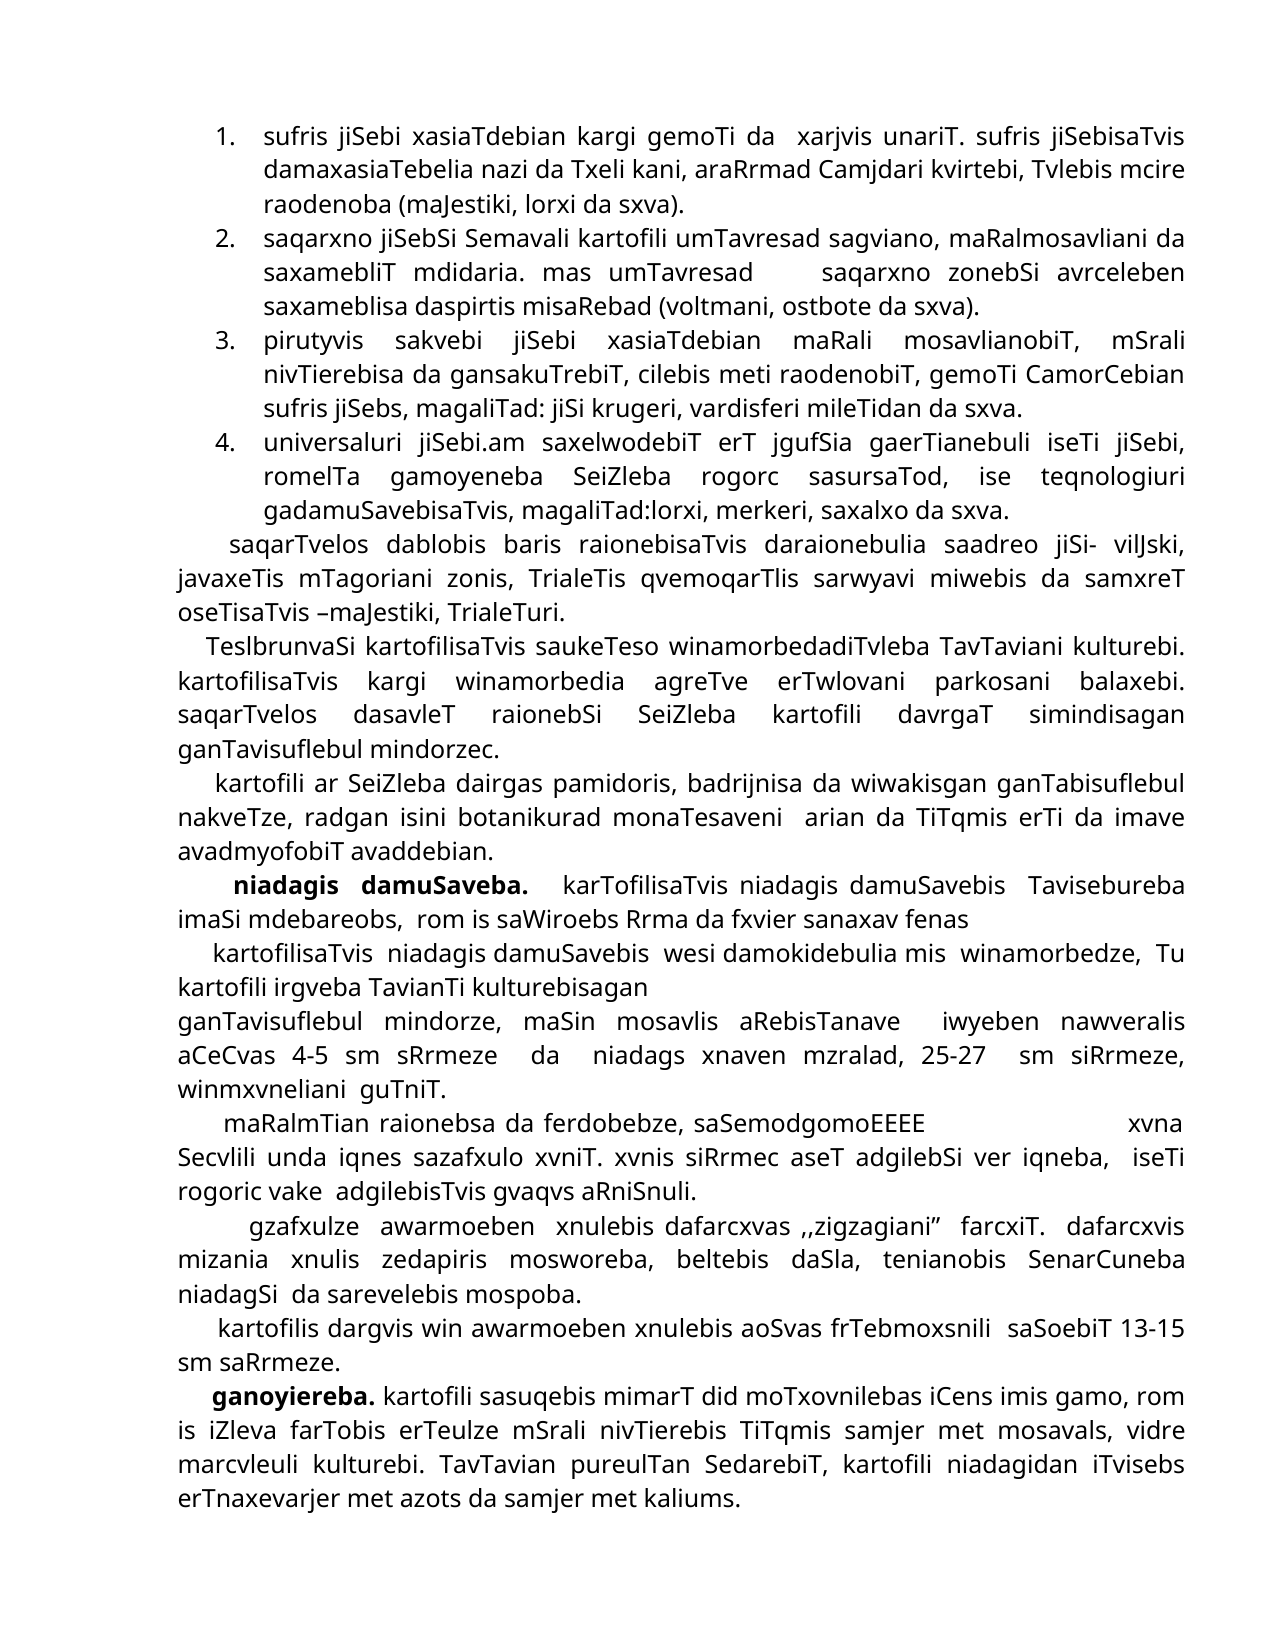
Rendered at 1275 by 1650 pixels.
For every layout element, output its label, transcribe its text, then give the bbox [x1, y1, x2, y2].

text ganTavisuflebul mindorze, maSin mosavlis aRebisTanave iwyeben nawveralis aCeCvas 4-5 sm sRrmeze da niadags xnaven mzralad, 25-27 sm siRrmeze, winmxvneliani guTniT. [177, 1004, 1186, 1106]
text niadagis damuSaveba. karTofilisaTvis niadagis damuSavebis Tavisebureba imaSi mdebareobs, rom is saWiroebs Rrma da fxvier sanaxav fenas [177, 867, 1186, 936]
text maRalmTian raionebsa da ferdobebze, saSemodgomoEEEE xvna Secvlili unda iqnes sazafxulo xvniT. xvnis siRrmec aseT adgilebSi ver iqneba, iseTi rogoric vake adgilebisTvis gvaqvs aRniSnuli. [177, 1106, 1186, 1208]
text saqarTvelos dablobis baris raionebisaTvis daraionebulia saadreo jiSi- vilJski, javaxeTis mTagoriani zonis, TrialeTis qvemoqarTlis sarwyavi miwebis da samxreT oseTisaTvis –maJestiki, TrialeTuri. [177, 527, 1186, 629]
list pirutyvis sakvebi jiSebi xasiaTdebian maRali mosavlianobiT, mSrali nivTierebisa da gansakuTrebiT, cilebis meti raodenobiT, gemoTi CamorCebian sufris jiSebs, magaliTad: jiSi krugeri, vardisferi mileTidan da sxva. [215, 322, 1186, 425]
list saqarxno jiSebSi Semavali kartofili umTavresad sagviano, maRalmosavliani da saxamebliT mdidaria. mas umTavresad saqarxno zonebSi avrceleben saxameblisa daspirtis misaRebad (voltmani, ostbote da sxva). [215, 220, 1186, 322]
text kartofilisaTvis niadagis damuSavebis wesi damokidebulia mis winamorbedze, Tu kartofili irgveba TavianTi kulturebisagan [177, 936, 1186, 1004]
text ganoyiereba. kartofili sasuqebis mimarT did moTxovnilebas iCens imis gamo, rom is iZleva farTobis erTeulze mSrali nivTierebis TiTqmis samjer met mosavals, vidre marcvleuli kulturebi. TavTavian pureulTan SedarebiT, kartofili niadagidan iTvisebs erTnaxevarjer met azots da samjer met kaliums. [177, 1378, 1186, 1515]
text kartofili ar SeiZleba dairgas pamidoris, badrijnisa da wiwakisgan ganTabisuflebul nakveTze, radgan isini botanikurad monaTesaveni arian da TiTqmis erTi da imave avadmyofobiT avaddebian. [177, 765, 1186, 867]
list universaluri jiSebi.am saxelwodebiT erT jgufSia gaerTianebuli iseTi jiSebi, romelTa gamoyeneba SeiZleba rogorc sasursaTod, ise teqnologiuri gadamuSavebisaTvis, magaliTad:lorxi, merkeri, saxalxo da sxva. [215, 425, 1186, 527]
text kartofilis dargvis win awarmoeben xnulebis aoSvas frTebmoxsnili saSoebiT 13-15 sm saRrmeze. [177, 1310, 1186, 1378]
list sufris jiSebi xasiaTdebian kargi gemoTi da xarjvis unariT. sufris jiSebisaTvis damaxasiaTebelia nazi da Txeli kani, araRrmad Camjdari kvirtebi, Tvlebis mcire raodenoba (maJestiki, lorxi da sxva). [215, 118, 1186, 220]
text TeslbrunvaSi kartofilisaTvis saukeTeso winamorbedadiTvleba TavTaviani kulturebi. kartofilisaTvis kargi winamorbedia agreTve erTwlovani parkosani balaxebi. saqarTvelos dasavleT raionebSi SeiZleba kartofili davrgaT simindisagan ganTavisuflebul mindorzec. [177, 629, 1186, 765]
text gzafxulze awarmoeben xnulebis dafarcxvas ,,zigzagiani” farcxiT. dafarcxvis mizania xnulis zedapiris mosworeba, beltebis daSla, tenianobis SenarCuneba niadagSi da sarevelebis mospoba. [177, 1208, 1186, 1310]
